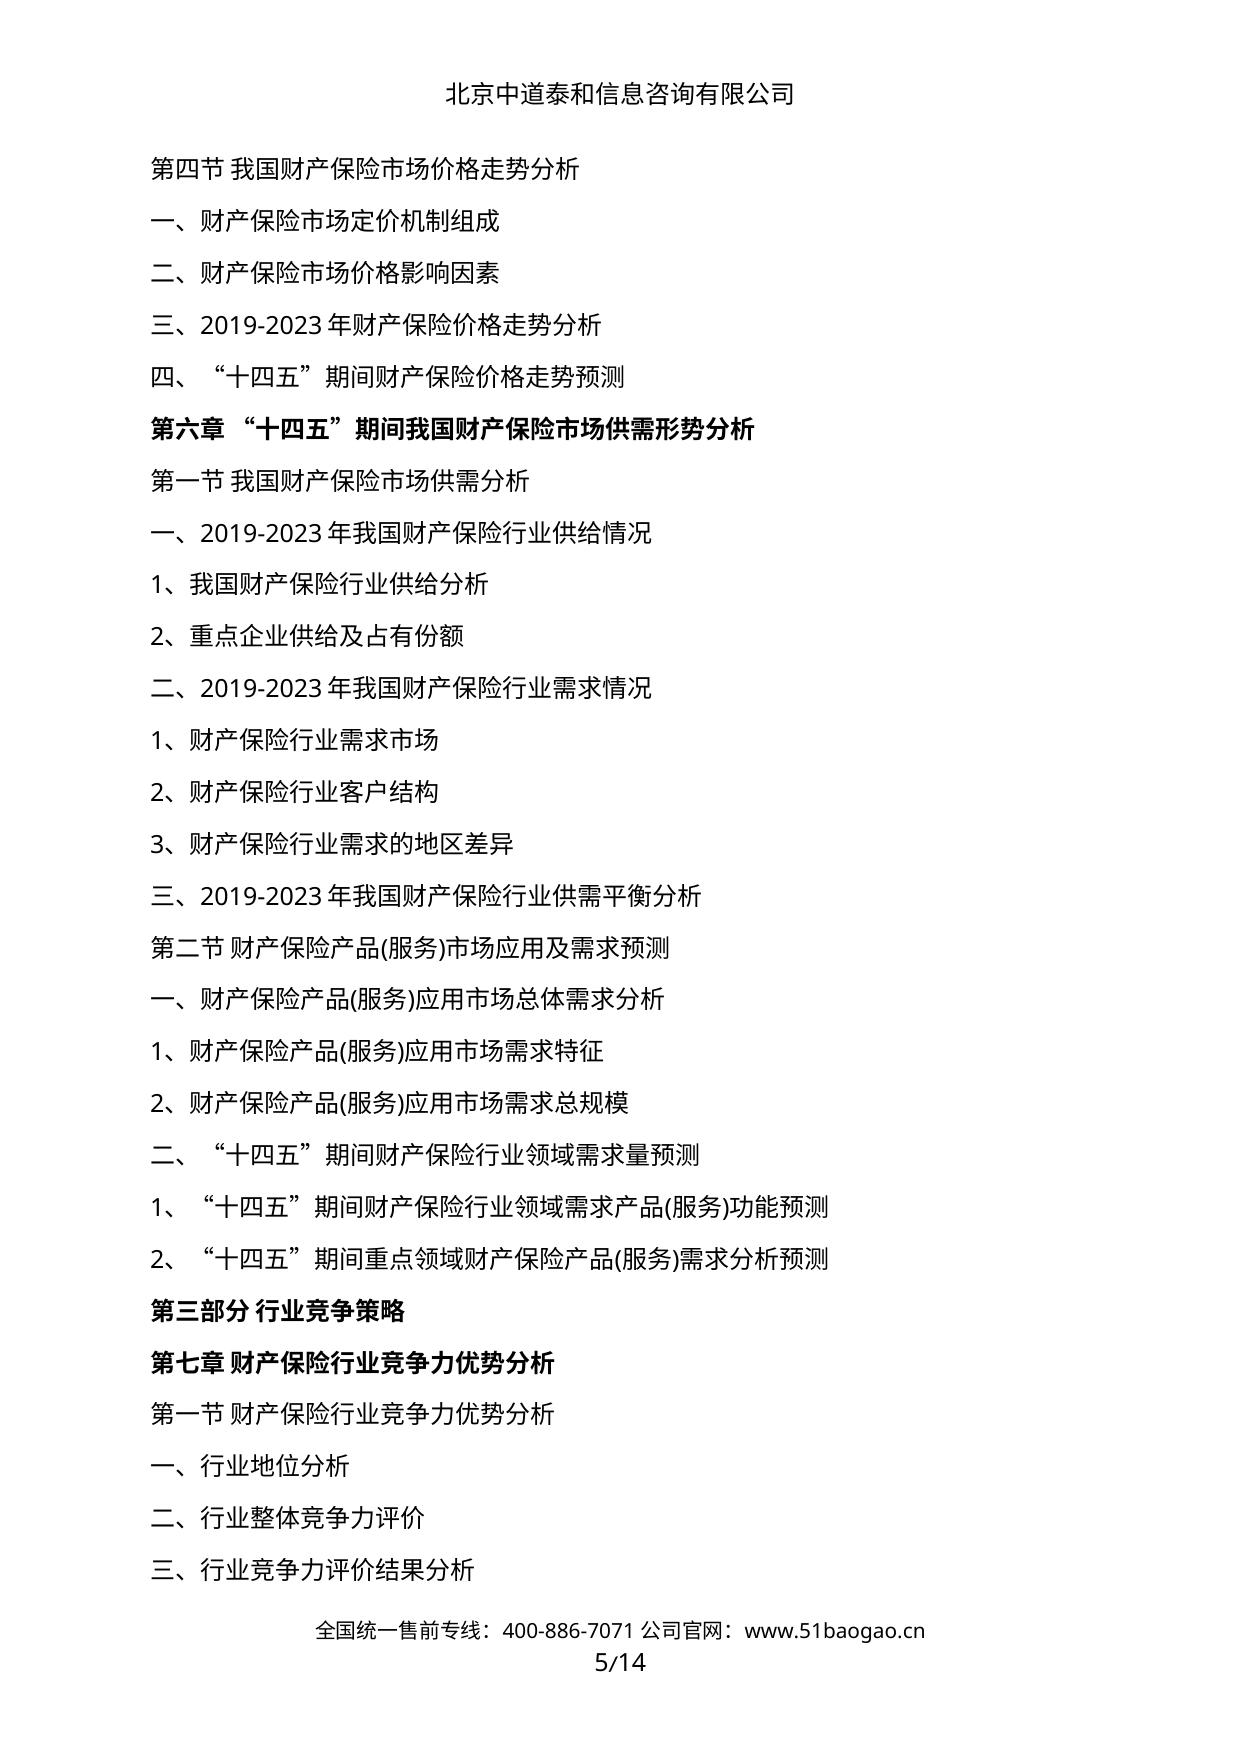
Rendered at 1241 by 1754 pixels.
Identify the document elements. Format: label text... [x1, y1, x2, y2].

text 四、“十四五”期间财产保险价格走势预测 [150, 357, 1090, 394]
text 2、财产保险行业客户结构 [150, 772, 1090, 809]
text 第一节 财产保险行业竞争力优势分析 [150, 1395, 1090, 1431]
text 二、行业整体竞争力评价 [150, 1499, 1090, 1535]
text 2、“十四五”期间重点领域财产保险产品(服务)需求分析预测 [150, 1239, 1090, 1276]
text 第一节 我国财产保险市场供需分析 [150, 461, 1090, 497]
text 第三部分 行业竞争策略 [150, 1291, 1090, 1327]
text 1、财产保险产品(服务)应用市场需求特征 [150, 1032, 1090, 1068]
text 二、2019-2023年我国财产保险行业需求情况 [150, 669, 1090, 705]
text 第二节 财产保险产品(服务)市场应用及需求预测 [150, 928, 1090, 964]
text 第六章 “十四五”期间我国财产保险市场供需形势分析 [150, 409, 1090, 446]
text 一、2019-2023年我国财产保险行业供给情况 [150, 513, 1090, 549]
text 1、“十四五”期间财产保险行业领域需求产品(服务)功能预测 [150, 1187, 1090, 1224]
text 第四节 我国财产保险市场价格走势分析 [150, 150, 1090, 186]
text 2、财产保险产品(服务)应用市场需求总规模 [150, 1084, 1090, 1120]
text 一、行业地位分析 [150, 1447, 1090, 1483]
text 二、“十四五”期间财产保险行业领域需求量预测 [150, 1136, 1090, 1172]
text 二、财产保险市场价格影响因素 [150, 254, 1090, 290]
text 三、2019-2023年财产保险价格走势分析 [150, 306, 1090, 342]
text 1、财产保险行业需求市场 [150, 721, 1090, 757]
text 1、我国财产保险行业供给分析 [150, 565, 1090, 601]
text 3、财产保险行业需求的地区差异 [150, 824, 1090, 861]
text 2、重点企业供给及占有份额 [150, 617, 1090, 653]
text 三、行业竞争力评价结果分析 [150, 1551, 1090, 1587]
text 一、财产保险产品(服务)应用市场总体需求分析 [150, 980, 1090, 1016]
text 一、财产保险市场定价机制组成 [150, 202, 1090, 238]
text 三、2019-2023年我国财产保险行业供需平衡分析 [150, 876, 1090, 912]
text 第七章 财产保险行业竞争力优势分析 [150, 1343, 1090, 1379]
